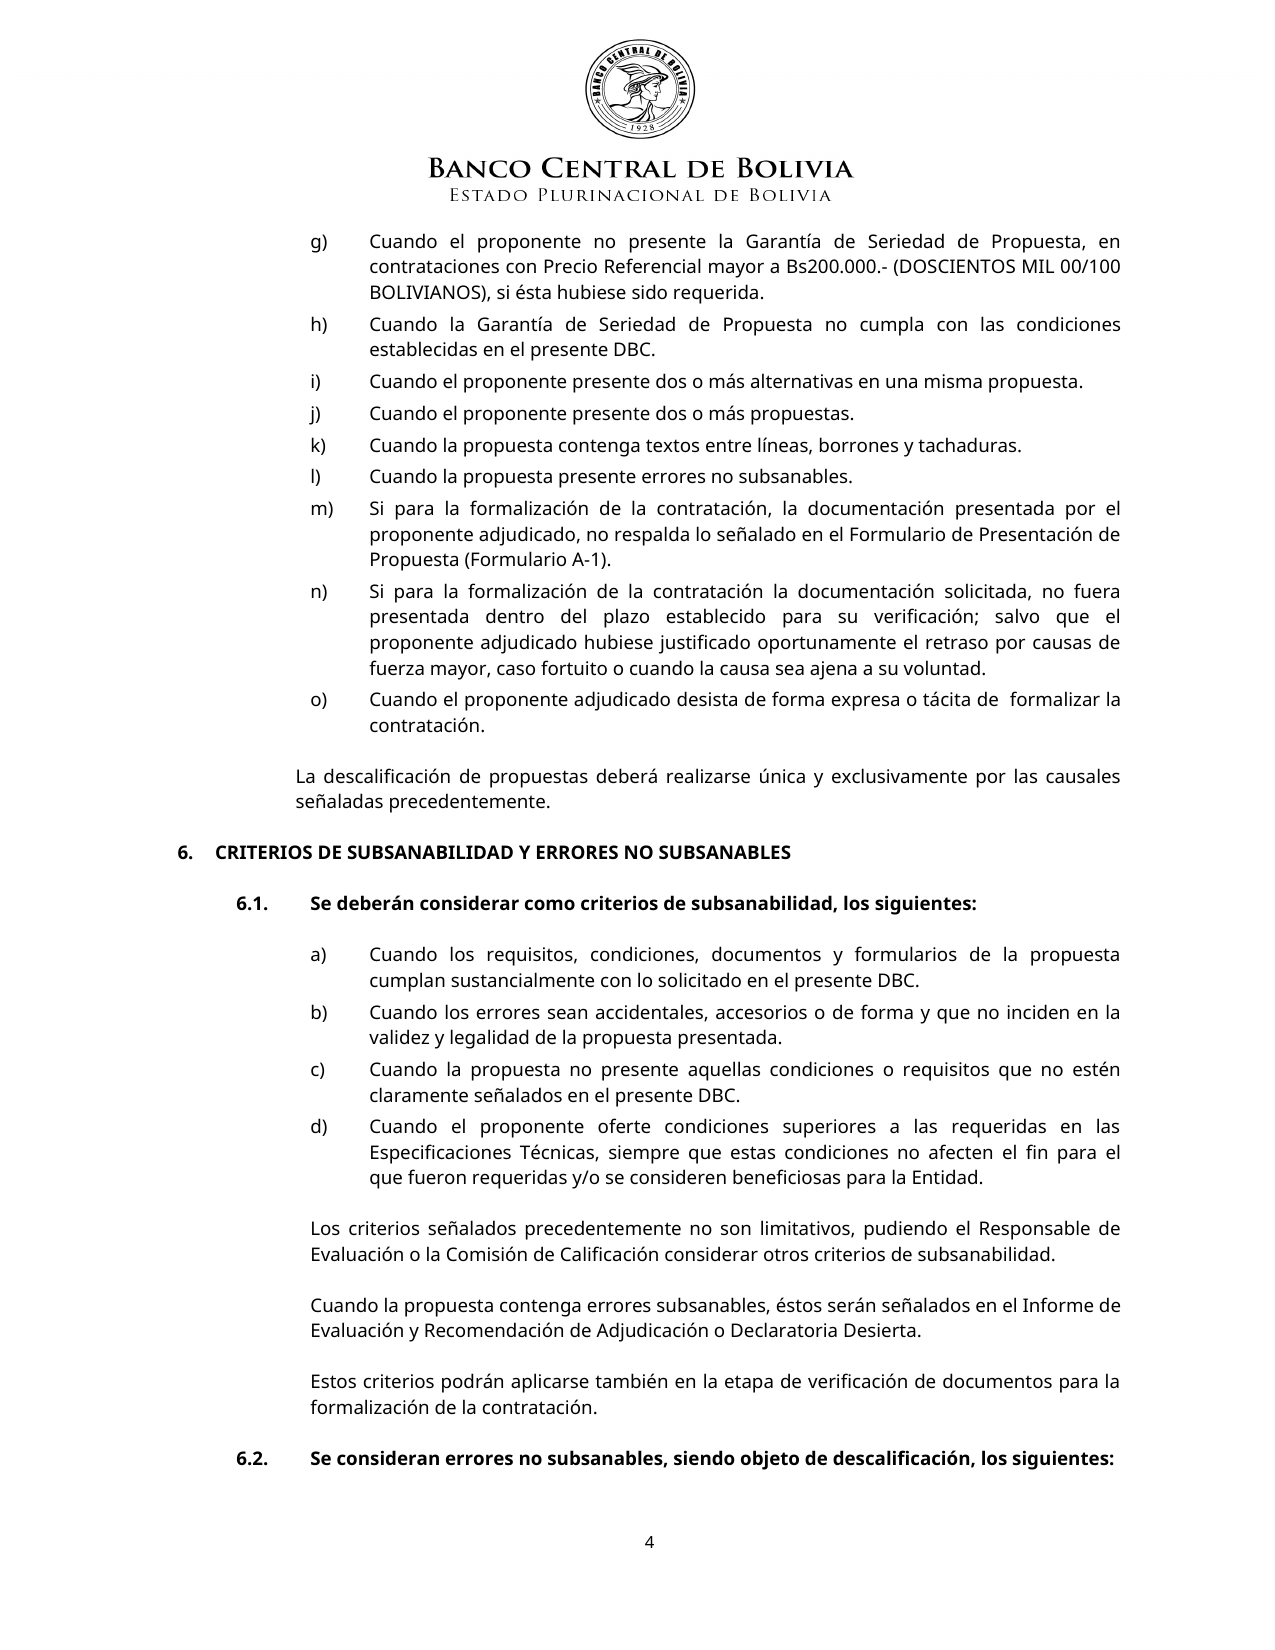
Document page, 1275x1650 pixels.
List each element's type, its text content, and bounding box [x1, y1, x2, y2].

list Cuando el proponente presente dos o más alternativas en una misma propuesta. [310, 368, 1121, 394]
list Si para la formalización de la contratación la documentación solicitada, no fuera presentada dentro del plazo establecido para su verificación; salvo que el proponente adjudicado hubiese justificado oportunamente el retraso por causas de fuerza mayor, caso fortuito o cuando la causa sea ajena a su voluntad. [310, 578, 1121, 680]
list Cuando el proponente adjudicado desista de forma expresa o tácita de formalizar la contratación. [310, 687, 1121, 738]
text Cuando la propuesta contenga errores subsanables, éstos serán señalados en el Informe de Evaluación y Recomendación de Adjudicación o Declaratoria Desierta. [310, 1292, 1121, 1343]
list Cuando la Garantía de Seriedad de Propuesta no cumpla con las condiciones establecidas en el presente DBC. [310, 311, 1121, 362]
text Los criterios señalados precedentemente no son limitativos, pudiendo el Responsable de Evaluación o la Comisión de Calificación considerar otros criterios de subsanabilidad. [310, 1216, 1121, 1267]
list Cuando el proponente presente dos o más propuestas. [310, 400, 1121, 426]
subtitle Se consideran errores no subsanables, siendo objeto de descalificación, los siguientes: [236, 1445, 1121, 1471]
list Cuando los requisitos, condiciones, documentos y formularios de la propuesta cumplan sustancialmente con lo solicitado en el presente DBC. [310, 942, 1121, 993]
list Cuando la propuesta contenga textos entre líneas, borrones y tachaduras. [310, 432, 1121, 457]
list Cuando el proponente oferte condiciones superiores a las requeridas en las Especificaciones Técnicas, siempre que estas condiciones no afecten el fin para el que fueron requeridas y/o se consideren beneficiosas para la Entidad. [310, 1114, 1121, 1190]
list Cuando la propuesta presente errores no subsanables. [310, 464, 1121, 489]
list Cuando el proponente no presente la Garantía de Seriedad de Propuesta, en contrataciones con Precio Referencial mayor a Bs200.000.- (DOSCIENTOS MIL 00/100 BOLIVIANOS), si ésta hubiese sido requerida. [310, 209, 1121, 305]
subtitle CRITERIOS DE SUBSANABILIDAD Y ERRORES NO SUBSANABLES [177, 840, 1121, 865]
picture [15, 6, 1262, 209]
text Estos criterios podrán aplicarse también en la etapa de verificación de documentos para la formalización de la contratación. [310, 1369, 1121, 1420]
list Cuando la propuesta no presente aquellas condiciones o requisitos que no estén claramente señalados en el presente DBC. [310, 1056, 1121, 1107]
list La descalificación de propuestas deberá realizarse única y exclusivamente por las causales señaladas precedentemente. [295, 763, 1121, 814]
list Si para la formalización de la contratación, la documentación presentada por el proponente adjudicado, no respalda lo señalado en el Formulario de Presentación de Propuesta (Formulario A-1). [310, 495, 1121, 572]
subtitle Se deberán considerar como criterios de subsanabilidad, los siguientes: [236, 891, 1121, 916]
list Cuando los errores sean accidentales, accesorios o de forma y que no inciden en la validez y legalidad de la propuesta presentada. [310, 999, 1121, 1050]
